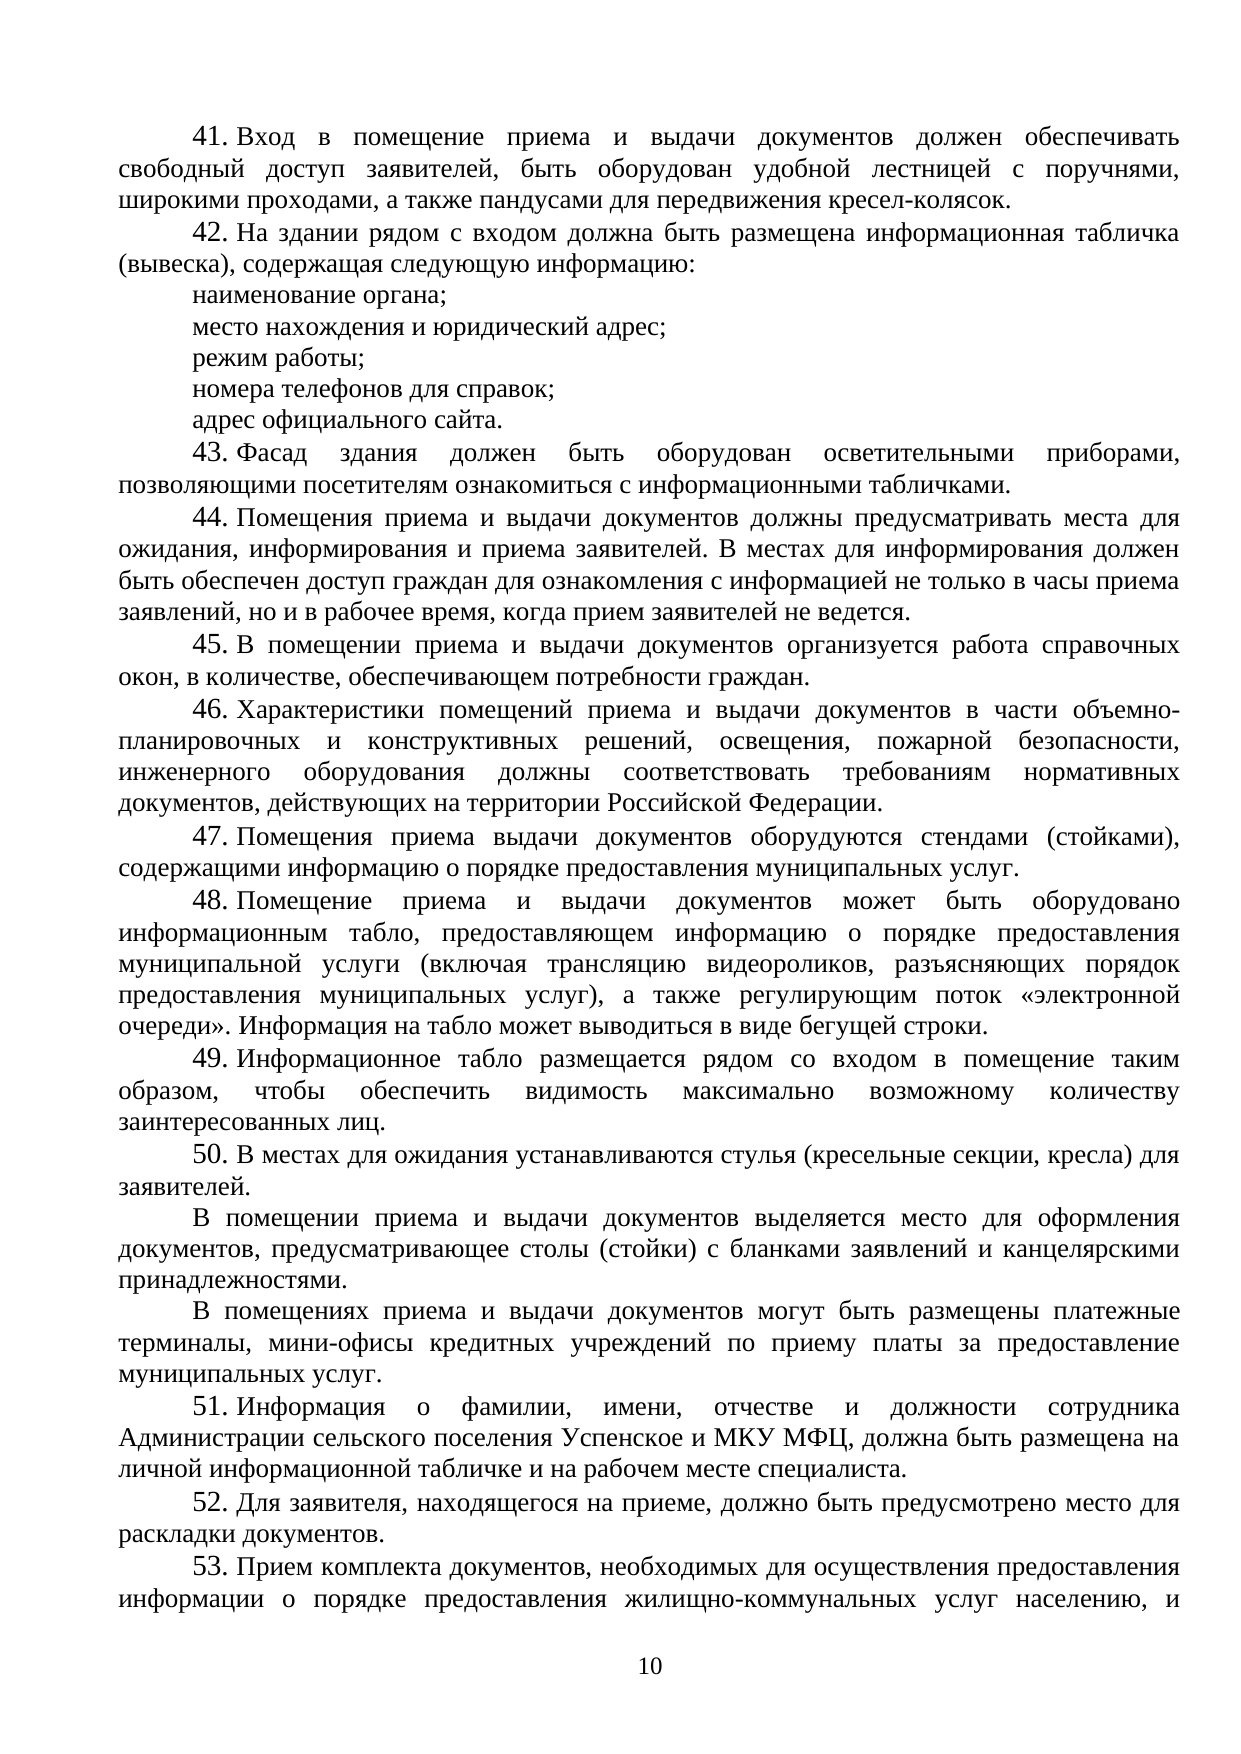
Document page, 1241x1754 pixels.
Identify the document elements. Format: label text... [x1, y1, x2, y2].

list Помещения приема выдачи документов оборудуются стендами (стойками), содержащими информацию о порядке предоставления муниципальных услуг. [118, 818, 1181, 882]
list Фасад здания должен быть оборудован осветительными приборами, позволяющими посетителям ознакомиться с информационными табличками. [118, 434, 1181, 499]
text наименование органа; [118, 279, 1181, 310]
text В помещениях приема и выдачи документов могут быть размещены платежные терминалы, мини-офисы кредитных учреждений по приему платы за предоставление муниципальных услуг. [118, 1294, 1181, 1388]
text режим работы; [118, 341, 1181, 372]
list В помещении приема и выдачи документов организуется работа справочных окон, в количестве, обеспечивающем потребности граждан. [118, 626, 1181, 691]
list На здании рядом с входом должна быть размещена информационная табличка (вывеска), содержащая следующую информацию: [118, 214, 1181, 279]
text адрес официального сайта. [118, 403, 1181, 434]
list Информация о фамилии, имени, отчестве и должности сотрудника Администрации сельского поселения Успенское и МКУ МФЦ, должна быть размещена на личной информационной табличке и на рабочем месте специалиста. [118, 1388, 1181, 1484]
list В местах для ожидания устанавливаются стулья (кресельные секции, кресла) для заявителей. [118, 1136, 1181, 1201]
list Информационное табло размещается рядом со входом в помещение таким образом, чтобы обеспечить видимость максимально возможному количеству заинтересованных лиц. [118, 1041, 1181, 1136]
list Вход в помещение приема и выдачи документов должен обеспечивать свободный доступ заявителей, быть оборудован удобной лестницей с поручнями, широкими проходами, а также пандусами для передвижения кресел-колясок. [118, 118, 1181, 214]
list Для заявителя, находящегося на приеме, должно быть предусмотрено место для раскладки документов. [118, 1484, 1181, 1548]
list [118, 1548, 1181, 1613]
text номера телефонов для справок; [118, 372, 1181, 403]
text место нахождения и юридический адрес; [118, 310, 1181, 341]
list Помещение приема и выдачи документов может быть оборудовано информационным табло, предоставляющем информацию о порядке предоставления муниципальной услуги (включая трансляцию видеороликов, разъясняющих порядок предоставления муниципальных услуг), а также регулирующим поток «электронной очереди». Информация на табло может выводиться в виде бегущей строки. [118, 882, 1181, 1041]
text В помещении приема и выдачи документов выделяется место для оформления документов, предусматривающее столы (стойки) с бланками заявлений и канцелярскими принадлежностями. [118, 1201, 1181, 1294]
list Помещения приема и выдачи документов должны предусматривать места для ожидания, информирования и приема заявителей. В местах для информирования должен быть обеспечен доступ граждан для ознакомления с информацией не только в часы приема заявлений, но и в рабочее время, когда прием заявителей не ведется. [118, 499, 1181, 626]
list Характеристики помещений приема и выдачи документов в части объемно-планировочных и конструктивных решений, освещения, пожарной безопасности, инженерного оборудования должны соответствовать требованиям нормативных документов, действующих на территории Российской Федерации. [118, 691, 1181, 818]
